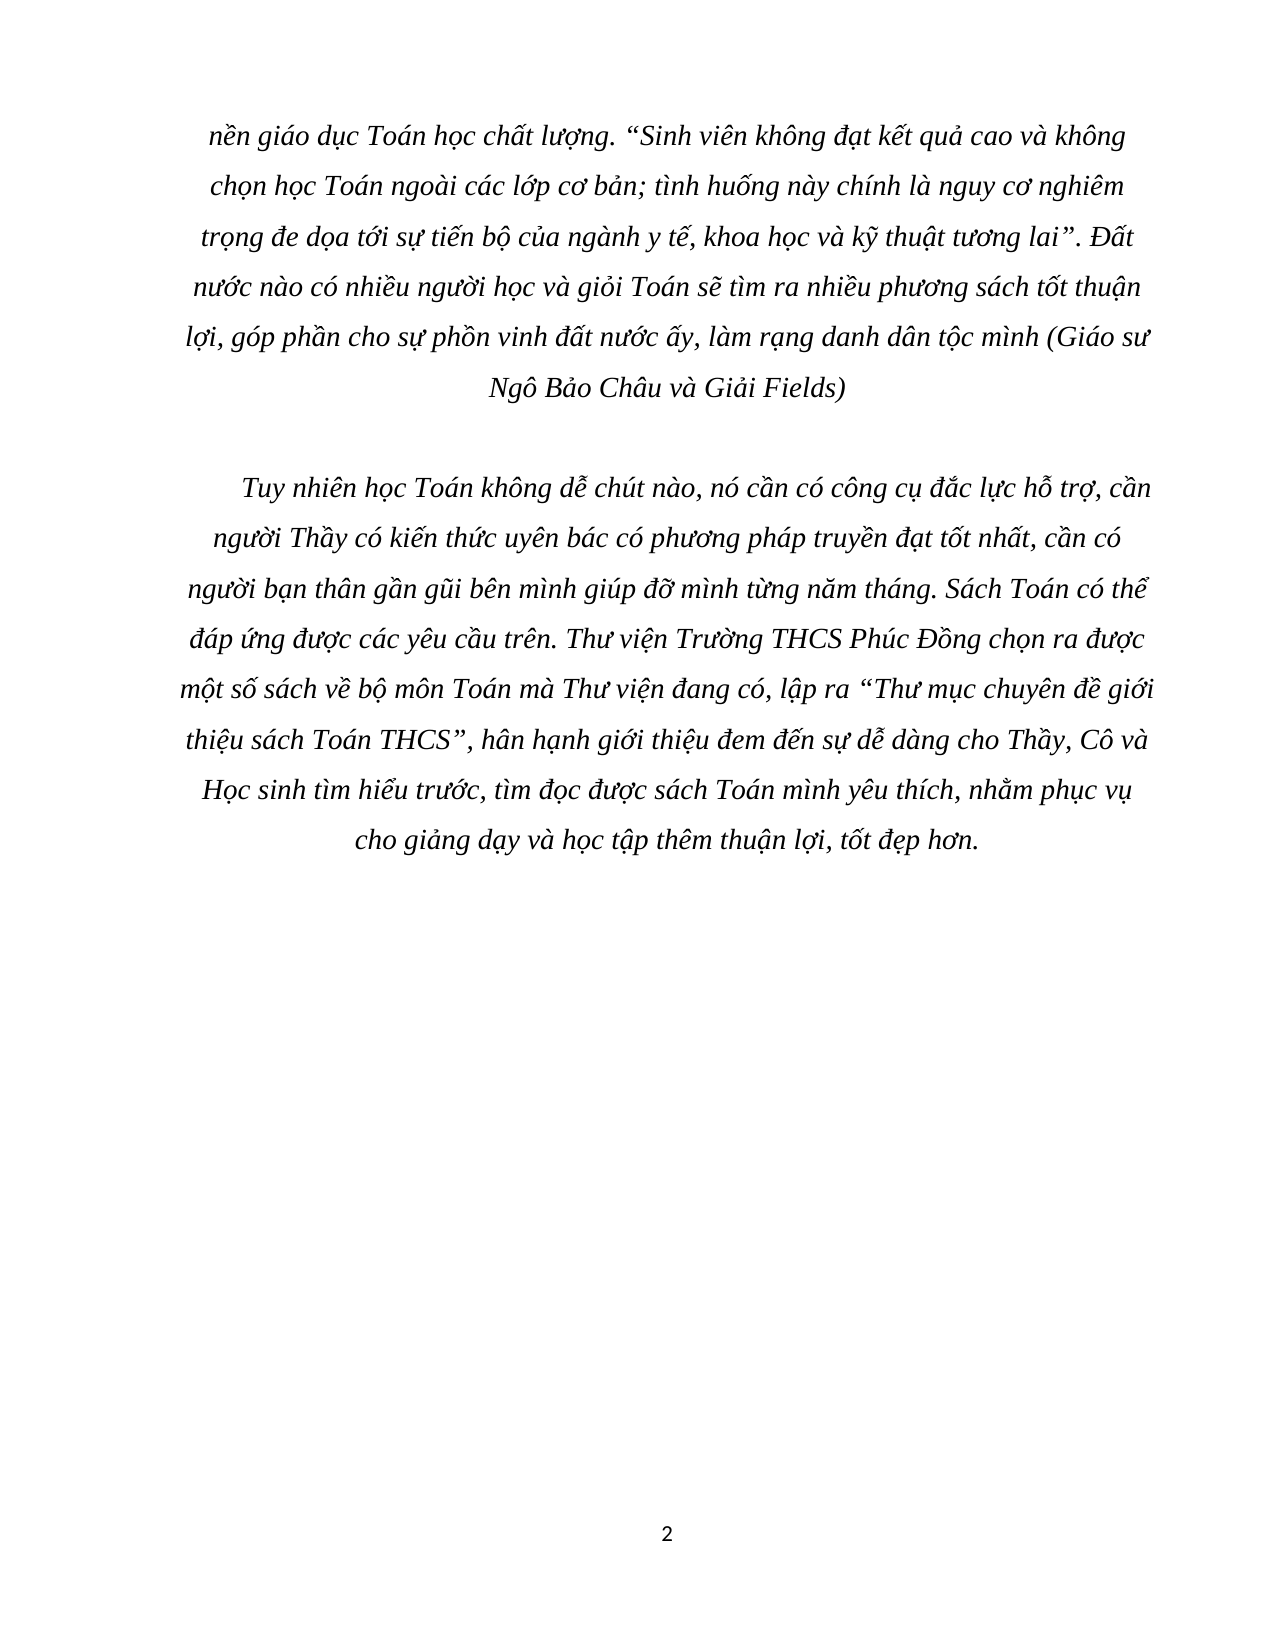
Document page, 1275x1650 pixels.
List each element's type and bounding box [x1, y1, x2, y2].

text [177, 118, 1157, 948]
